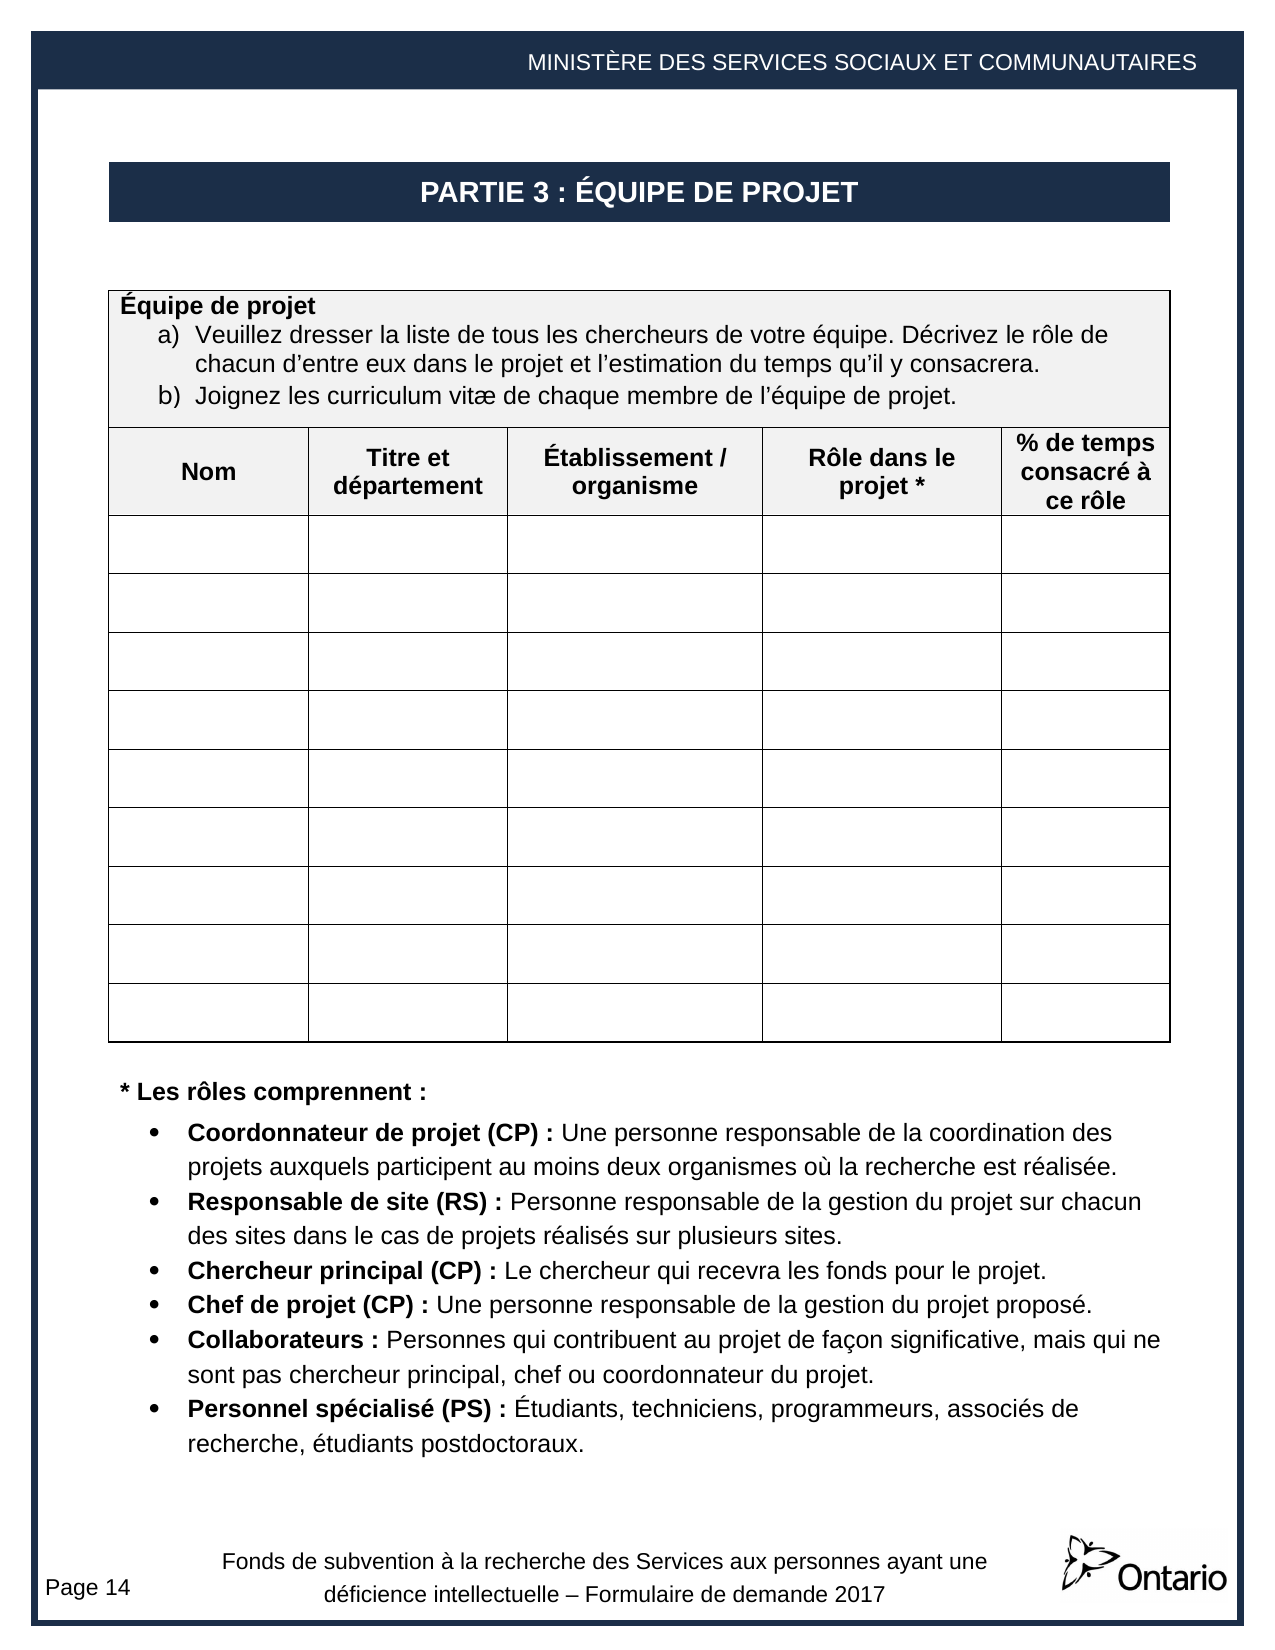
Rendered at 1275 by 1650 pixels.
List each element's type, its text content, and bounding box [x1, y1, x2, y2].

table_cell [309, 574, 507, 632]
table_cell [309, 750, 507, 807]
picture [1059, 1528, 1229, 1603]
table_cell [763, 633, 1001, 690]
table_cell [763, 867, 1001, 924]
table_cell [508, 633, 762, 690]
table_cell [763, 516, 1001, 573]
table_cell [109, 574, 308, 632]
table_cell Titre et département [309, 428, 507, 514]
table_cell [1002, 574, 1169, 632]
table_cell [763, 691, 1001, 749]
table_cell [508, 925, 762, 983]
table_cell [109, 925, 308, 983]
table_cell [763, 925, 1001, 983]
table_cell [309, 867, 507, 924]
table_cell [763, 574, 1001, 632]
table_cell Rôle dans le projet * [763, 428, 1001, 514]
table_cell [1002, 925, 1169, 983]
table_cell [109, 691, 308, 749]
table_cell Nom [109, 428, 308, 514]
list Coordonnateur de projet (CP) : Une personne responsable de la coordination des projets auxquels participent au moins deux organismes où la recherche est réalisée. [150, 1118, 1170, 1181]
table_cell [309, 633, 507, 690]
table_cell [309, 984, 507, 1041]
list Chef de projet (CP) : Une personne responsable de la gestion du projet proposé. [150, 1290, 1170, 1319]
list Chercheur principal (CP) : Le chercheur qui recevra les fonds pour le projet. [150, 1256, 1170, 1285]
table_cell % de temps consacré à ce rôle [1002, 428, 1169, 514]
list Personnel spécialisé (PS) : Étudiants, techniciens, programmeurs, associés de recherche, étudiants postdoctoraux.P [150, 1394, 1170, 1457]
table_cell [1002, 516, 1169, 573]
table_cell [309, 516, 507, 573]
table_cell [508, 574, 762, 632]
table_cell [1002, 984, 1169, 1041]
table_cell Établissement / organisme [508, 428, 762, 514]
table_cell [1002, 867, 1169, 924]
list Collaborateurs : Personnes qui contribuent au projet de façon significative, mais qui ne sont pas chercheur principal, chef ou coordonnateur du projet. [150, 1325, 1170, 1388]
table_cell [1002, 808, 1169, 866]
table_cell [109, 867, 308, 924]
table_cell [1002, 750, 1169, 807]
table_cell [763, 750, 1001, 807]
table_header Équipe de projet Veuillez dresser la liste de tous les chercheurs de votre équipe. Décrivez le rôle de chacun d’entre eux dans le projet et l’estimation du temps qu’il y consacrera. Joignez les curriculum vitæ de chaque membre de l’équipe de projet. [109, 291, 1169, 427]
table_cell [508, 691, 762, 749]
list Responsable de site (RS) : Personne responsable de la gestion du projet sur chacun des sites dans le cas de projets réalisés sur plusieurs sites. [150, 1187, 1170, 1250]
table_cell [508, 867, 762, 924]
table_cell [109, 984, 308, 1041]
table_cell [508, 516, 762, 573]
table_cell [309, 925, 507, 983]
table_cell [763, 808, 1001, 866]
table_cell [508, 808, 762, 866]
table_cell [109, 516, 308, 573]
table_cell [109, 633, 308, 690]
table_cell [508, 984, 762, 1041]
table_cell [1002, 691, 1169, 749]
table_header PARTIE 3 : ÉQUIPE DE PROJET [109, 162, 1170, 222]
table_cell [109, 750, 308, 807]
table_cell [309, 691, 507, 749]
text * Les rôles comprennent : [120, 1076, 1170, 1105]
table_cell [109, 808, 308, 866]
table_cell [763, 984, 1001, 1041]
table_cell [508, 750, 762, 807]
table_cell [309, 808, 507, 866]
table_cell [1002, 633, 1169, 690]
